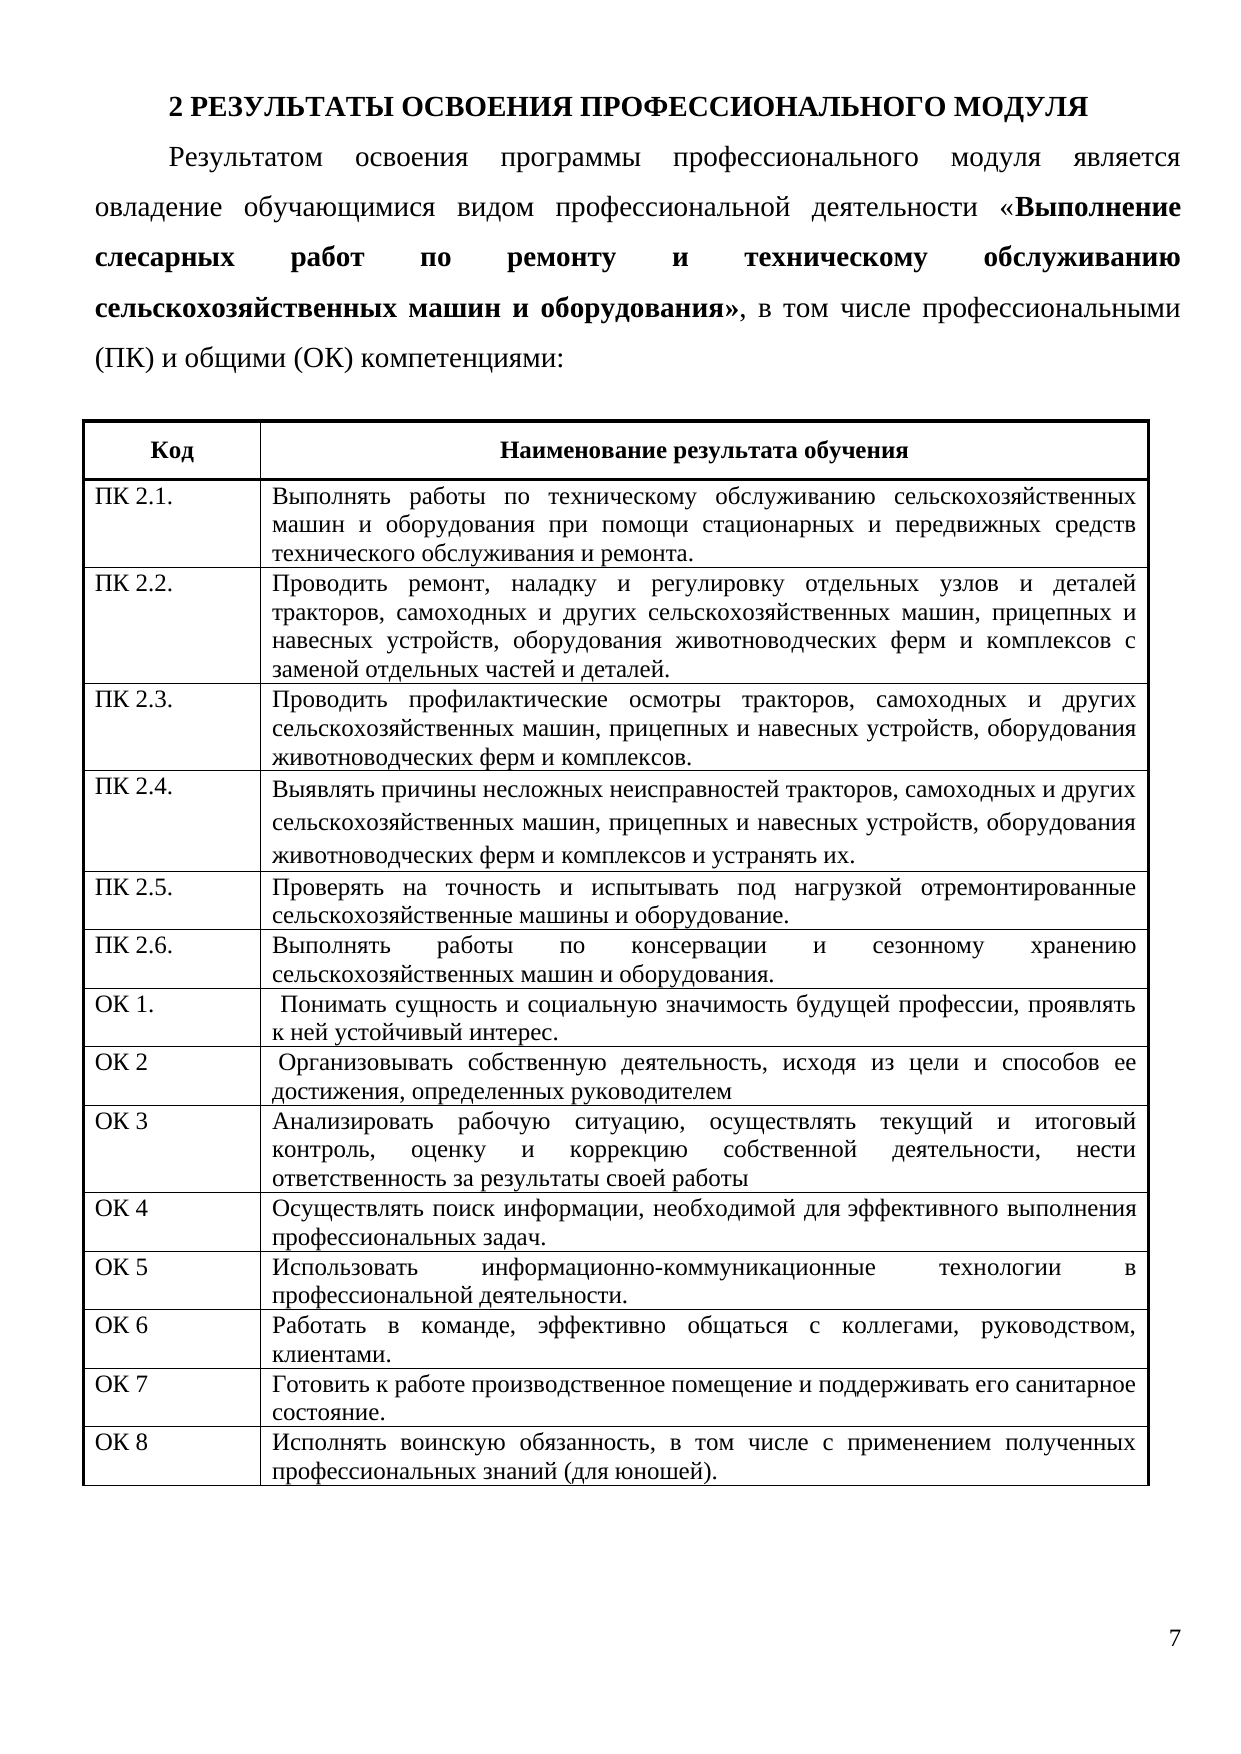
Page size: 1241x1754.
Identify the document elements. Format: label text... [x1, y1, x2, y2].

table_cell ПК 2.4. [85, 771, 260, 871]
table_cell Работать в команде, эффективно общаться с коллегами, руководством, клиентами. [261, 1310, 1147, 1368]
table_cell ОК 6 [85, 1310, 260, 1368]
table_cell Исполнять воинскую обязанность, в том числе с применением полученных профессиональных знаний (для юношей). [261, 1427, 1147, 1485]
table_cell Понимать сущность и социальную значимость будущей профессии, проявлять к ней устойчивый интерес. [261, 989, 1147, 1046]
table_cell Готовить к работе производственное помещение и поддерживать его санитарное состояние. [261, 1369, 1147, 1426]
subtitle 2 результаты освоения ПРОФЕССИОНАЛЬНОГО МОДУЛЯ [94, 89, 1181, 122]
table_cell ПК 2.6. [85, 930, 260, 988]
table_cell ОК 8 [85, 1427, 260, 1485]
table_cell ОК 1. [85, 989, 260, 1046]
table_cell ПК 2.1. [85, 481, 260, 567]
table_cell Проверять на точность и испытывать под нагрузкой отремонтированные сельскохозяйственные машины и оборудование. [261, 872, 1147, 929]
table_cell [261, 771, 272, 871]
table_cell ПК 2.3. [85, 684, 260, 770]
table_cell Организовывать собственную деятельность, исходя из цели и способов ее достижения, определенных руководителем [261, 1047, 1147, 1105]
table_header Наименование результата обучения [261, 423, 1147, 478]
table_cell ОК 7 [85, 1369, 260, 1426]
table_cell ОК 5 [85, 1252, 260, 1309]
table_cell Осуществлять поиск информации, необходимой для эффективного выполнения профессиональных задач. [261, 1193, 1147, 1251]
table_cell Использовать информационно-коммуникационные технологии в профессиональной деятельности. [261, 1252, 1147, 1309]
table_header Код [85, 423, 260, 478]
table_cell ОК 2 [85, 1047, 260, 1105]
table_cell ПК 2.2. [85, 568, 260, 683]
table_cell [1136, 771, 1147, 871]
table_cell ОК 4 [85, 1193, 260, 1251]
table_cell Выполнять работы по техническому обслуживанию сельскохозяйственных машин и оборудования при помощи стационарных и передвижных средств технического обслуживания и ремонта. [261, 481, 1147, 567]
text Результатом освоения программы профессионального модуля является овладение обучающимися видом профессиональной деятельности «Выполнение слесарных работ по ремонту и техническому обслуживанию сельскохозяйственных машин и оборудования», в том числе профессиональными (ПК) и общими (ОК) компетенциями: [94, 139, 1181, 374]
table_cell Анализировать рабочую ситуацию, осуществлять текущий и итоговый контроль, оценку и коррекцию собственной деятельности, нести ответственность за результаты своей работы [261, 1106, 1147, 1192]
table_cell ПК 2.5. [85, 872, 260, 929]
table_cell ОК 3 [85, 1106, 260, 1192]
table_cell Проводить ремонт, наладку и регулировку отдельных узлов и деталей тракторов, самоходных и других сельскохозяйственных машин, прицепных и навесных устройств, оборудования животноводческих ферм и комплексов с заменой отдельных частей и деталей. [261, 568, 1147, 683]
table_cell Выполнять работы по консервации и сезонному хранению сельскохозяйственных машин и оборудования. [261, 930, 1147, 988]
table_cell Проводить профилактические осмотры тракторов, самоходных и других сельскохозяйственных машин, прицепных и навесных устройств, оборудования животноводческих ферм и комплексов. [261, 684, 1147, 770]
